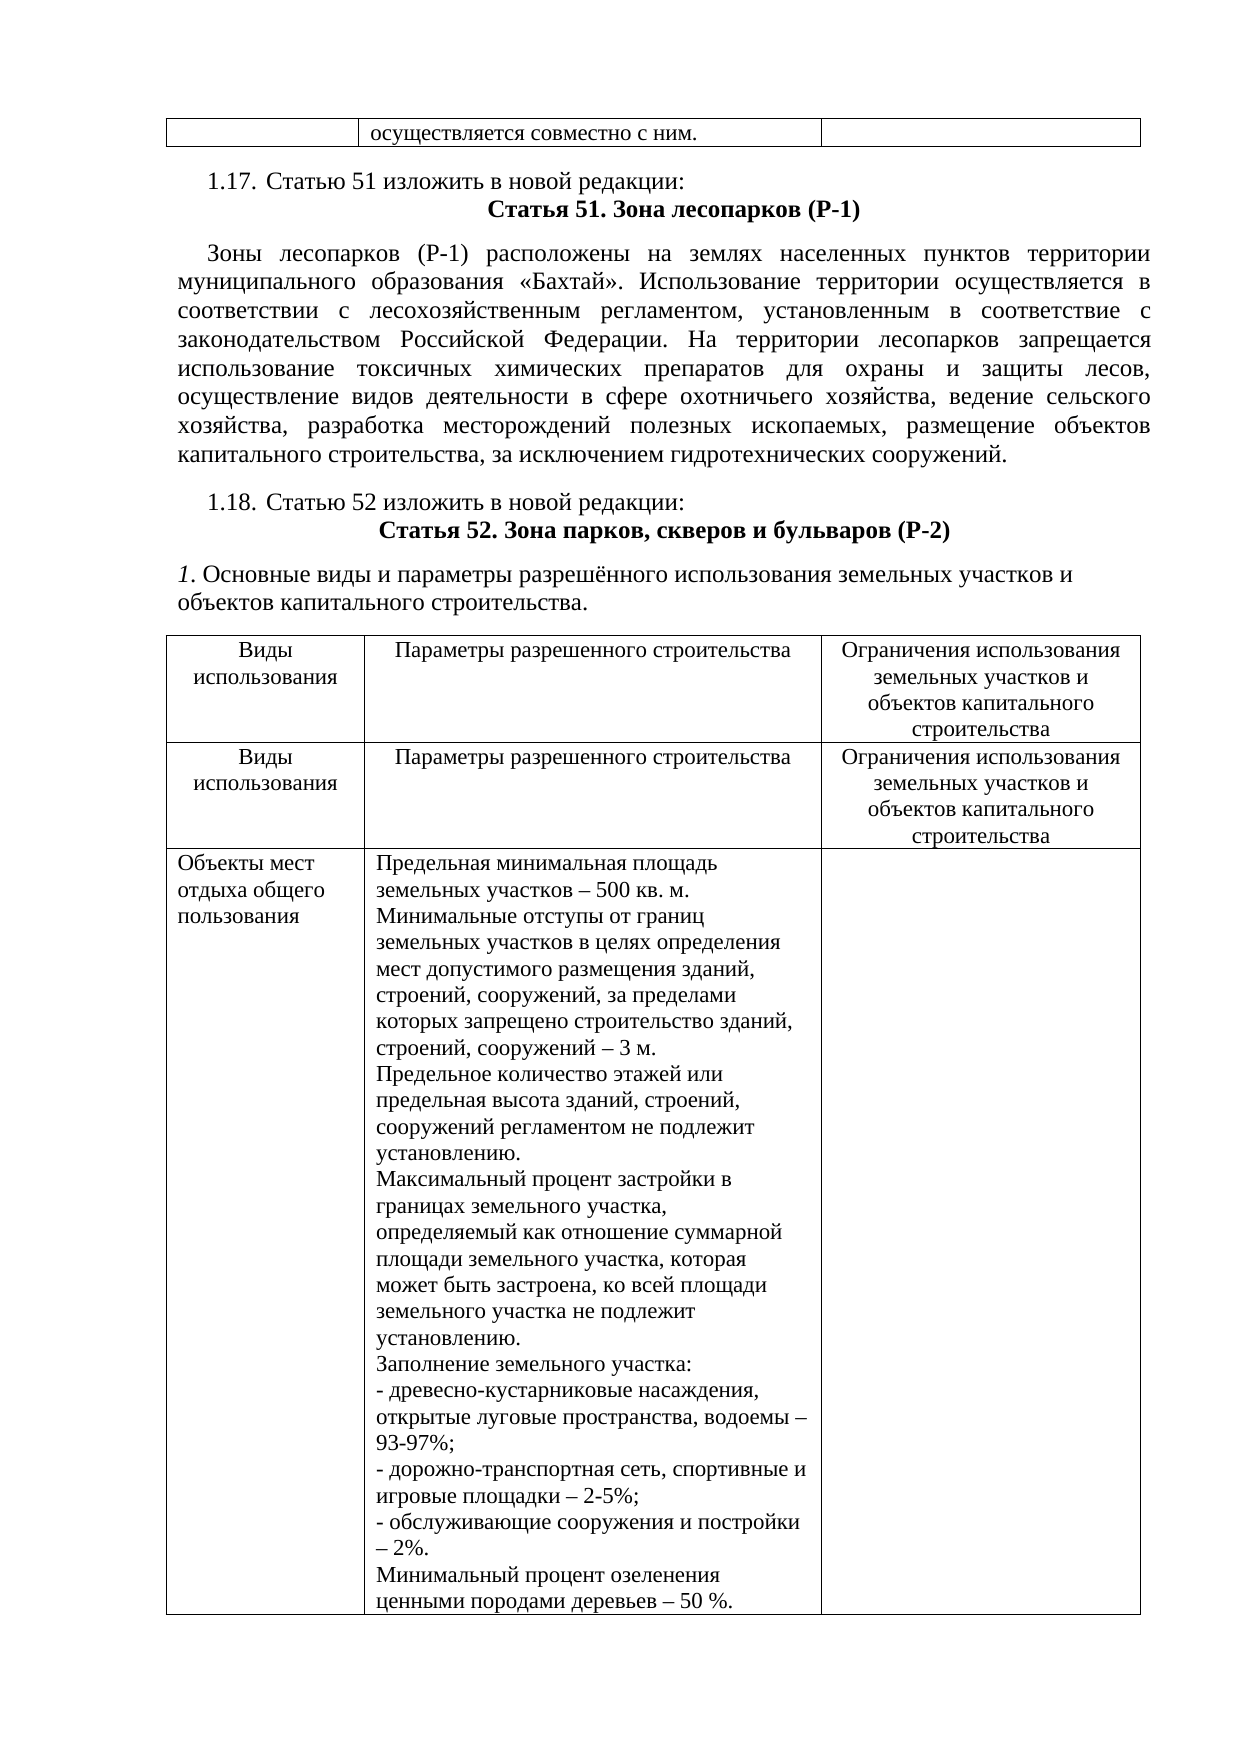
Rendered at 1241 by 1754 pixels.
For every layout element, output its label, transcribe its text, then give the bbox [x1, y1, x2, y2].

table_header Виды использования [167, 636, 364, 742]
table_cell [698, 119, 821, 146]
text 1. Основные виды и параметры разрешённого использования земельных участков и объектов капитального строительства. [177, 559, 1152, 616]
table_header Параметры разрешенного строительства [365, 636, 821, 742]
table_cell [365, 849, 821, 1613]
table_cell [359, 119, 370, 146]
table_cell Параметры разрешенного строительства [365, 743, 821, 848]
subtitle Статья 52. Зона парков, скверов и бульваров (Р-2) [177, 516, 1152, 544]
table_cell [822, 119, 1140, 146]
table_cell Ограничения использования земельных участков и объектов капитального строительства [822, 743, 1140, 848]
subtitle Статья 51. Зона лесопарков (Р-1) [177, 194, 1152, 223]
table_cell Виды использования [167, 743, 364, 848]
list Статью 51 изложить в новой редакции: [207, 166, 1152, 194]
table_cell [822, 849, 1140, 1613]
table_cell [167, 849, 364, 1613]
table_header Ограничения использования земельных участков и объектов капитального строительства [822, 636, 1140, 742]
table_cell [167, 119, 358, 146]
list Статью 52 изложить в новой редакции: [207, 487, 1152, 516]
text Зоны лесопарков (Р-1) расположены на землях населенных пунктов территории муниципального образования «Бахтай». Использование территории осуществляется в соответствии с лесохозяйственным регламентом, установленным в соответствие с законодательством Российской Федерации. На территории лесопарков запрещается использование токсичных химических препаратов для охраны и защиты лесов, осуществление видов деятельности в сфере охотничьего хозяйства, ведение сельского хозяйства, разработка месторождений полезных ископаемых, размещение объектов капитального строительства, за исключением гидротехнических сооружений. [177, 238, 1152, 468]
